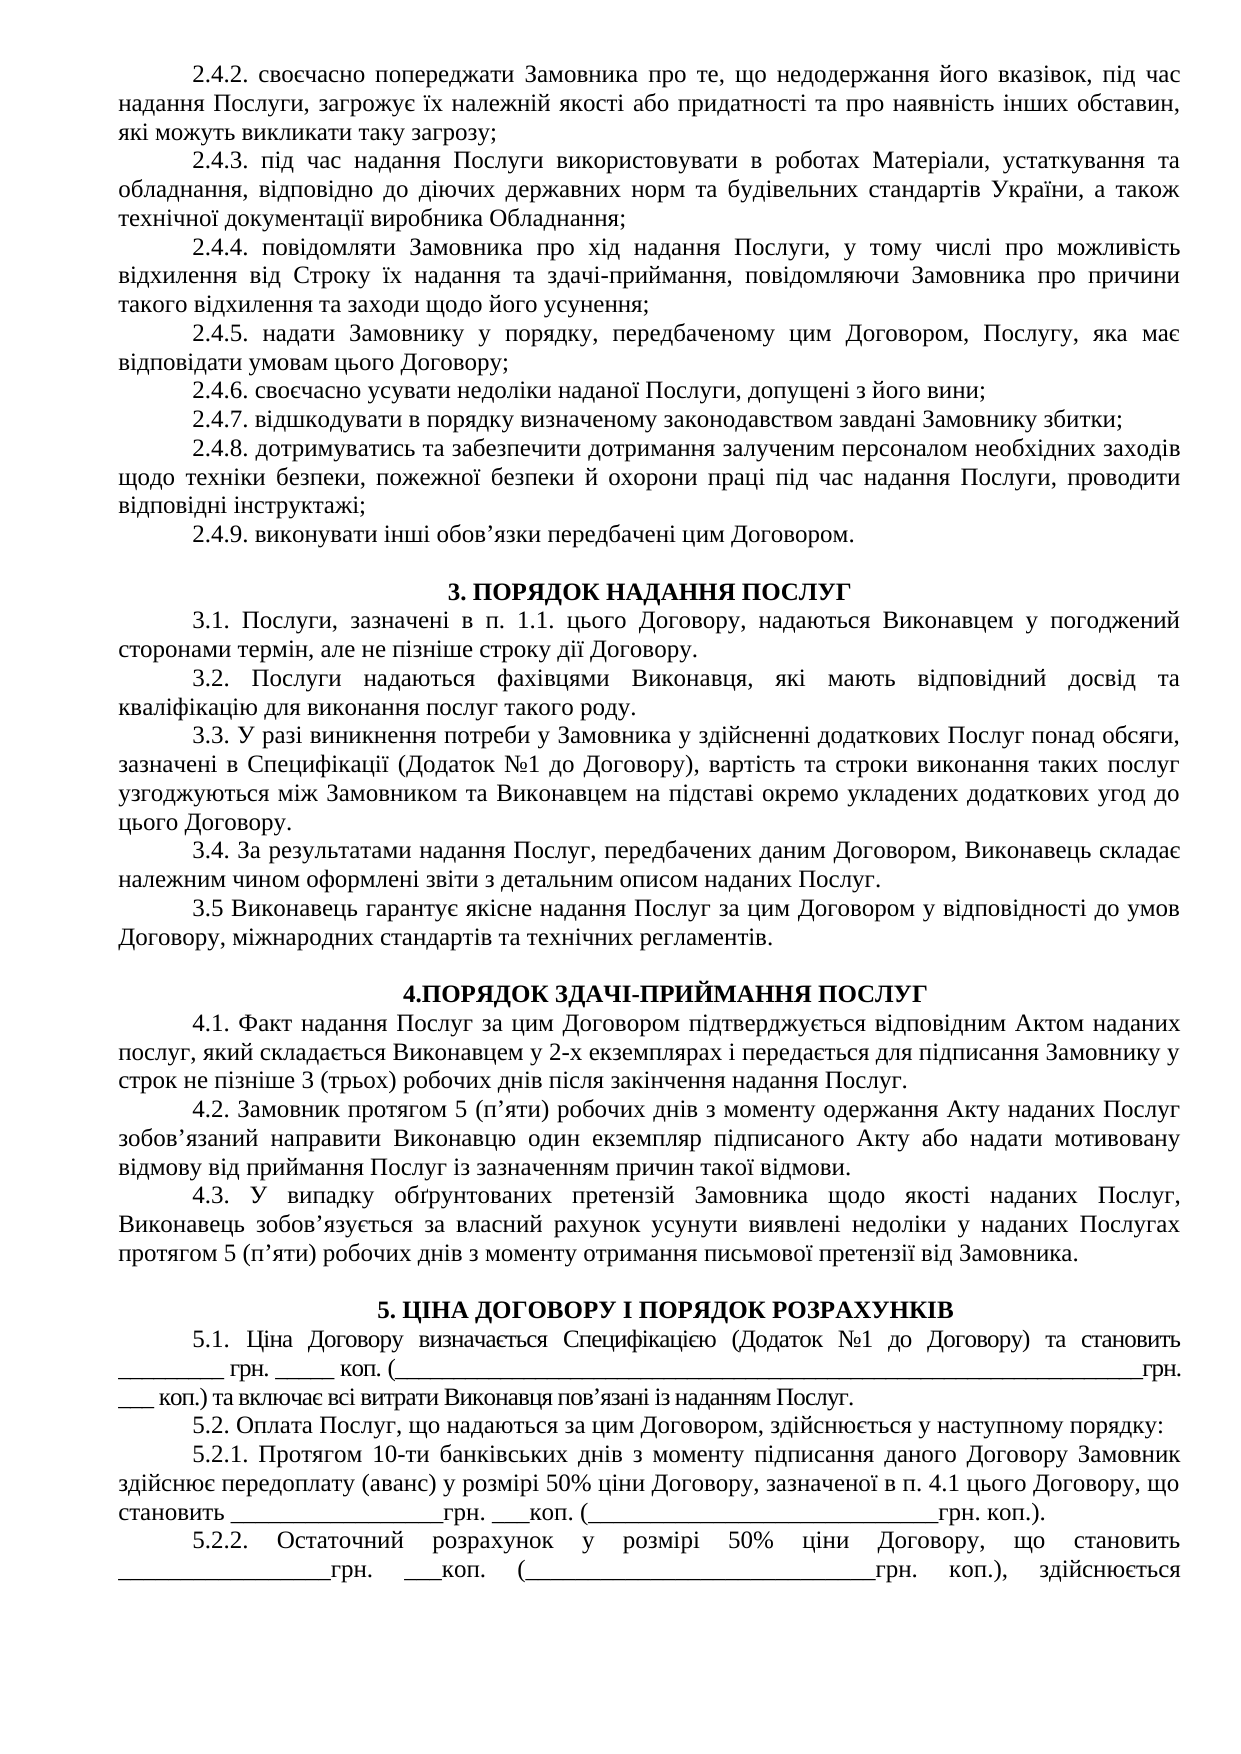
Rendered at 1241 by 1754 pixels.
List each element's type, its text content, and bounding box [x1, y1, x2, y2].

text 3.4. За результатами надання Послуг, передбачених даним Договором, Виконавець складає належним чином оформлені звіти з детальним описом наданих Послуг. [118, 835, 1181, 893]
text 2.4.2. своєчасно попереджати Замовника про те, що недодержання його вказівок, під час надання Послуги, загрожує їх належній якості або придатності та про наявність інших обставин, які можуть викликати таку загрозу; [118, 59, 1181, 145]
text 4.2. Замовник протягом 5 (п’яти) робочих днів з моменту одержання Акту наданих Послуг зобов’язаний направити Виконавцю один екземпляр підписаного Акту або надати мотивовану відмову від приймання Послуг із зазначенням причин такої відмови. [118, 1094, 1181, 1180]
text 2.4.3. під час надання Послуги використовувати в роботах Матеріали, устаткування та обладнання, відповідно до діючих державних норм та будівельних стандартів України, а також технічної документації виробника Обладнання; [118, 145, 1181, 232]
text 3.1. Послуги, зазначені в п. 1.1. цього Договору, надаються Виконавцем у погоджений сторонами термін, але не пізніше строку дії Договору. [118, 605, 1181, 663]
text 2.4.9. виконувати інші обов’язки передбачені цим Договором. [118, 519, 1181, 548]
text 2.4.4. повідомляти Замовника про хід надання Послуги, у тому числі про можливість відхилення від Строку їх надання та здачі-приймання, повідомляючи Замовника про причини такого відхилення та заходи щодо його усунення; [118, 232, 1181, 318]
text 2.4.5. надати Замовнику у порядку, передбаченому цим Договором, Послугу, яка має відповідати умовам цього Договору; [118, 318, 1181, 375]
text 5.2.1. Протягом 10-ти банківських днів з моменту підписання даного Договору Замовник здійснює передоплату (аванс) у розмірі 50% ціни Договору, зазначеної в п. 4.1 цього Договору, що становить _________________грн. ___коп. (____________________________грн. коп.). [118, 1439, 1181, 1525]
text 3.3. У разі виникнення потреби у Замовника у здійсненні додаткових Послуг понад обсяги, зазначені в Специфікації (Додаток №1 до Договору), вартість та строки виконання таких послуг узгоджуються між Замовником та Виконавцем на підставі окремо укладених додаткових угод до цього Договору. [118, 720, 1181, 835]
text 2.4.6. своєчасно усувати недоліки наданої Послуги, допущені з його вини; [118, 375, 1181, 404]
text 3.2. Послуги надаються фахівцями Виконавця, які мають відповідний досвід та кваліфікацію для виконання послуг такого роду. [118, 663, 1181, 720]
text 2.4.8. дотримуватись та забезпечити дотримання залученим персоналом необхідних заходів щодо техніки безпеки, пожежної безпеки й охорони праці під час надання Послуги, проводити відповідні інструктажі; [118, 433, 1181, 519]
text 3.5 Виконавець гарантує якісне надання Послуг за цим Договором у відповідності до умов Договору, міжнародних стандартів та технічних регламентів. [118, 893, 1181, 950]
text 4.3. У випадку обґрунтованих претензій Замовника щодо якості наданих Послуг, Виконавець зобов’язується за власний рахунок усунути виявлені недоліки у наданих Послугах протягом 5 (п’яти) робочих днів з моменту отримання письмової претензії від Замовника. [118, 1180, 1181, 1267]
text 5.1. Ціна Договору визначається Специфікацією (Додаток №1 до Договору) та становить _________ грн. _____ коп. (________________________________________________________________грн. ___ коп.) та включає всі витрати Виконавця пов’язані із наданням Послуг. [118, 1324, 1181, 1410]
text 4.ПОРЯДОК ЗДАЧІ-ПРИЙМАННЯ ПОСЛУГ [118, 979, 1181, 1008]
text 4.1. Факт надання Послуг за цим Договором підтверджується відповідним Актом наданих послуг, який складається Виконавцем у 2-х екземплярах і передається для підписання Замовнику у строк не пізніше 3 (трьох) робочих днів після закінчення надання Послуг. [118, 1008, 1181, 1094]
text 2.4.7. відшкодувати в порядку визначеному законодавством завдані Замовнику збитки; [118, 404, 1181, 433]
text 5. ЦІНА ДОГОВОРУ І ПОРЯДОК РОЗРАХУНКІВ [118, 1295, 1181, 1324]
text 3. ПОРЯДОК НАДАННЯ ПОСЛУГ [118, 577, 1181, 605]
text 5.2. Оплата Послуг, що надаються за цим Договором, здійснюється у наступному порядку: [118, 1410, 1181, 1439]
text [118, 1525, 1181, 1583]
